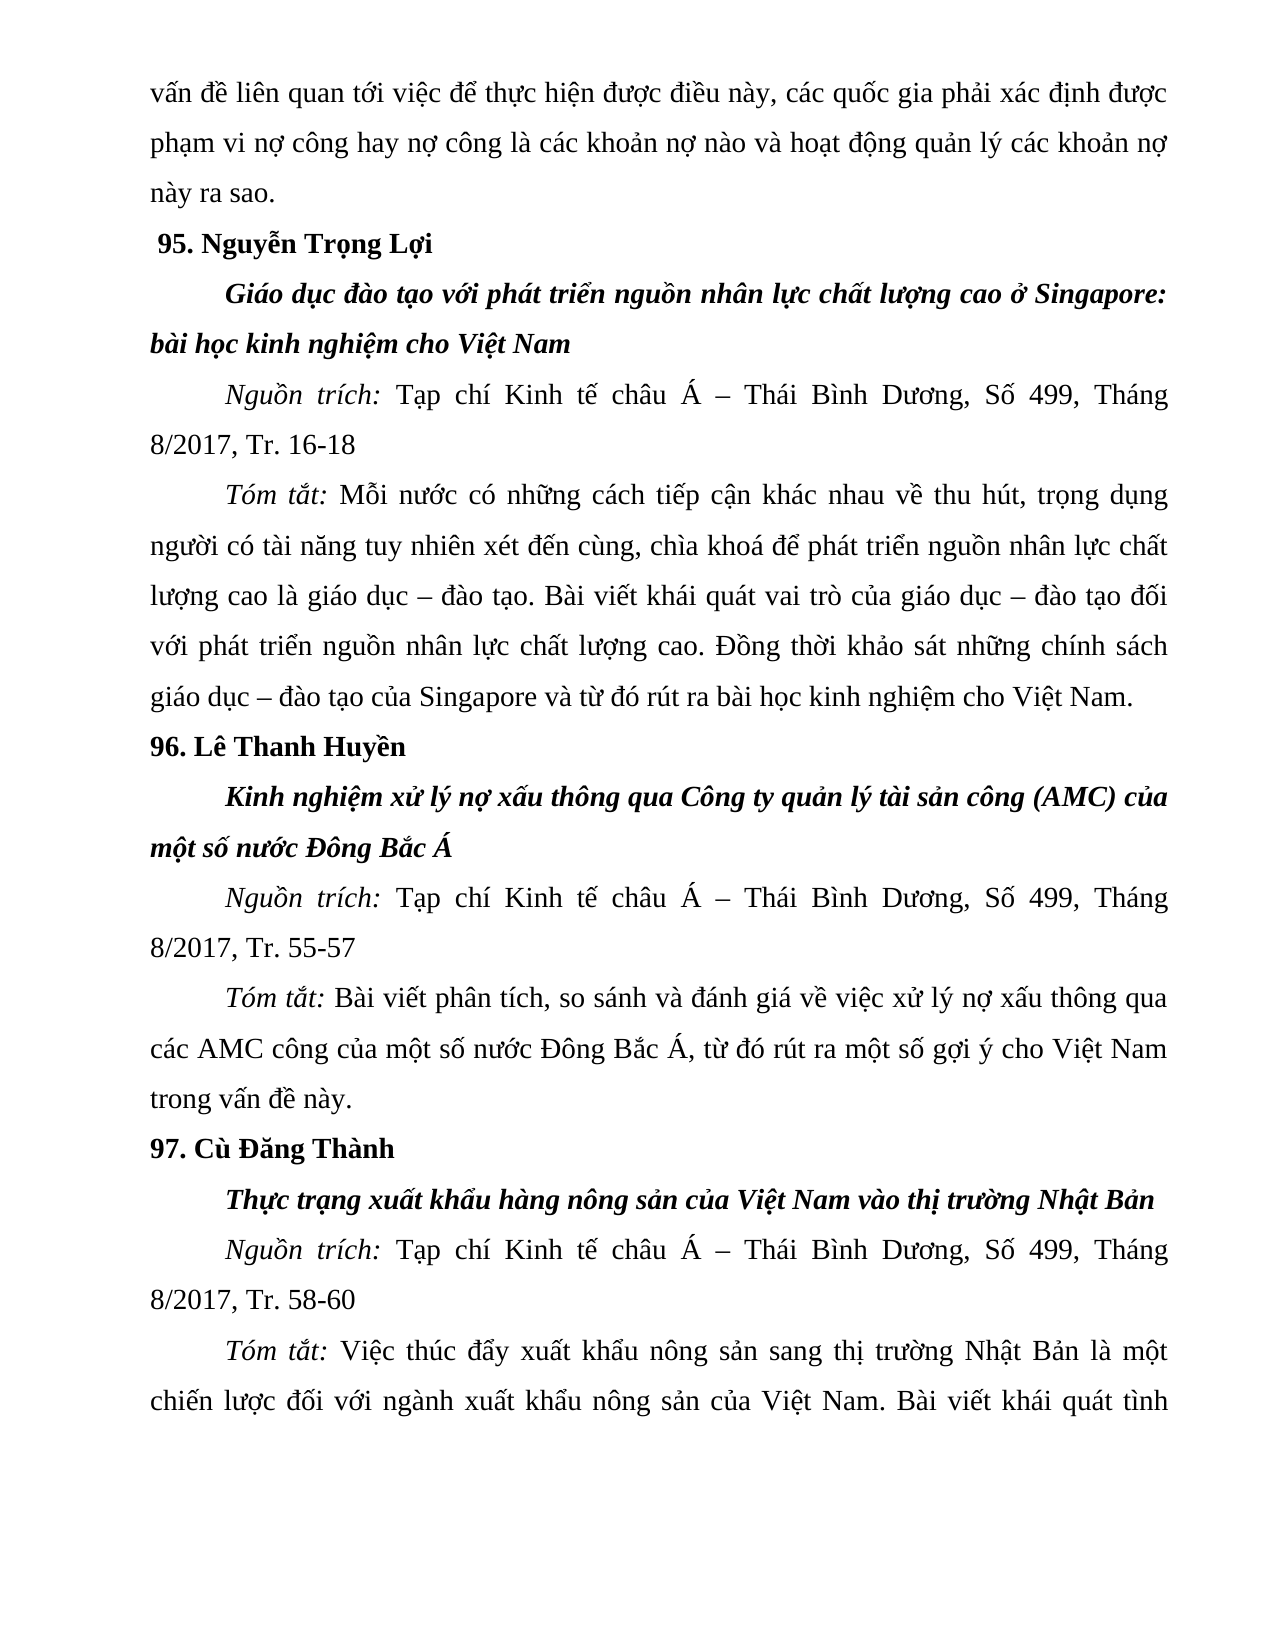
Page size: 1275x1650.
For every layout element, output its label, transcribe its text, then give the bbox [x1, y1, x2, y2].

list Nguồn trích: Tạp chí Kinh tế châu Á – Thái Bình Dương, Số 499, Tháng 8/2017, Tr. 55-57 [150, 880, 1170, 964]
list Tóm tắt: Bài viết phân tích, so sánh và đánh giá về việc xử lý nợ xấu thông qua các AMC công của một số nước Đông Bắc Á, từ đó rút ra một số gợi ý cho Việt Nam trong vấn đề này. [150, 981, 1170, 1115]
list 96. Lê Thanh Huyền [150, 729, 1170, 763]
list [150, 1333, 1170, 1417]
list Tóm tắt: Mỗi nước có những cách tiếp cận khác nhau về thu hút, trọng dụng người có tài năng tuy nhiên xét đến cùng, chìa khoá để phát triển nguồn nhân lực chất lượng cao là giáo dục – đào tạo. Bài viết khái quát vai trò của giáo dục – đào tạo đối với phát triển nguồn nhân lực chất lượng cao. Đồng thời khảo sát những chính sách giáo dục – đào tạo của Singapore và từ đó rút ra bài học kinh nghiệm cho Việt Nam. [150, 477, 1170, 712]
list Nguồn trích: Tạp chí Kinh tế châu Á – Thái Bình Dương, Số 499, Tháng 8/2017, Tr. 16-18 [150, 377, 1170, 461]
list Kinh nghiệm xử lý nợ xấu thông qua Công ty quản lý tài sản công (AMC) của một số nước Đông Bắc Á [150, 779, 1170, 863]
list 97. Cù Đăng Thành [150, 1132, 1170, 1165]
list Giáo dục đào tạo với phát triển nguồn nhân lực chất lượng cao ở Singapore: bài học kinh nghiệm cho Việt Nam [150, 276, 1170, 360]
list Thực trạng xuất khẩu hàng nông sản của Việt Nam vào thị trường Nhật Bản [150, 1182, 1170, 1215]
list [150, 75, 1170, 209]
list Nguồn trích: Tạp chí Kinh tế châu Á – Thái Bình Dương, Số 499, Tháng 8/2017, Tr. 58-60 [150, 1232, 1170, 1316]
list 95. Nguyễn Trọng Lợi [150, 226, 1170, 259]
